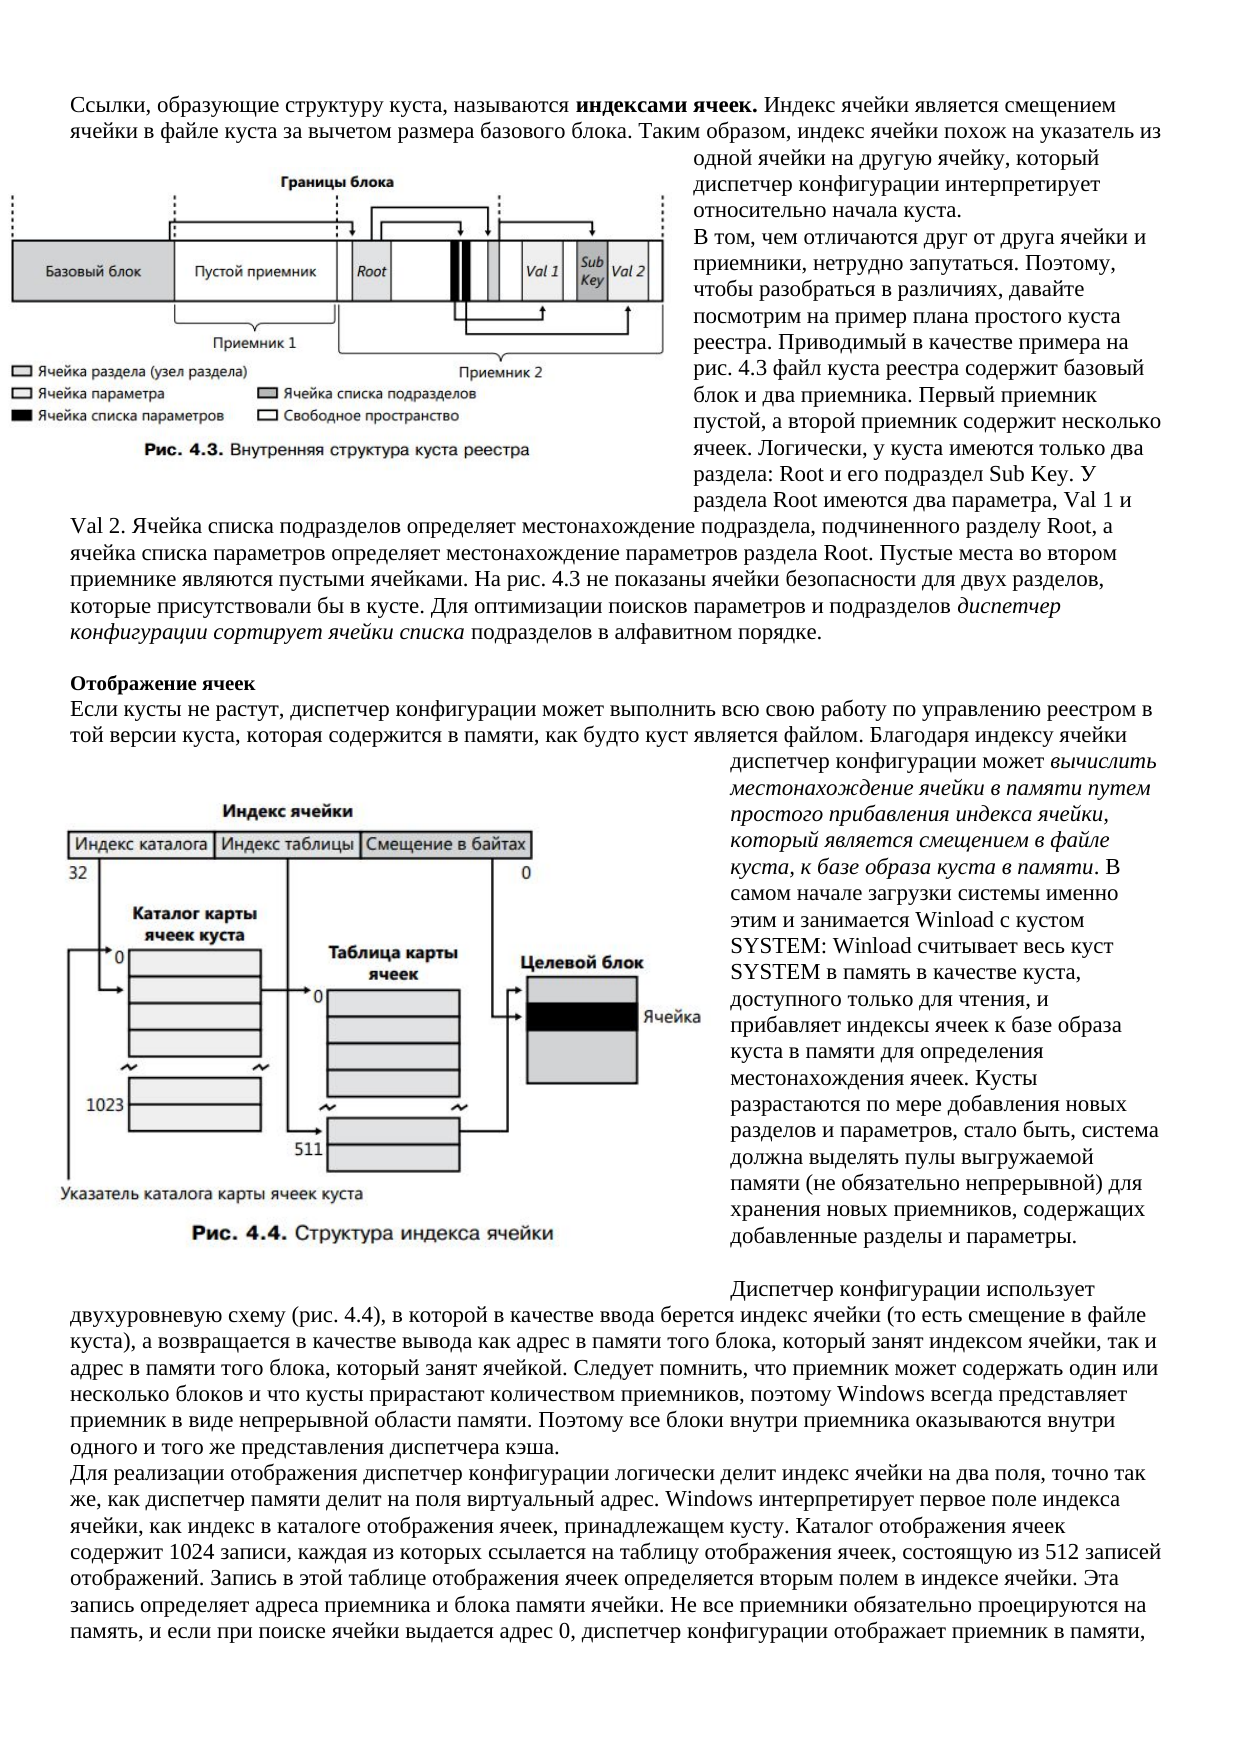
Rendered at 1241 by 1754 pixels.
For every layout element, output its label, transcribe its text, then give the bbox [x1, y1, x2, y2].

text Ссылки, образующие структуру куста, называются индексами ячеек. Индекс ячейки является смещением ячейки в файле куста за вычетом размера базового блока. Таким образом, индекс ячейки похож на указатель из одной ячейки на другую ячейку, который диспетчер конфигурации интерпретирует относительно начала куста. [70, 91, 1165, 223]
picture [45, 783, 712, 1260]
text В том, чем отличаются друг от друга ячейки и приемники, нетрудно запутаться. Поэтому, чтобы разобраться в различиях, давайте посмотрим на пример плана простого куста реестра. Приводимый в качестве примера на рис. 4.3 файл куста реестра содержит базовый блок и два приемника. Первый приемник пустой, а второй приемник содержит несколько ячеек. Логически, у куста имеются только два раздела: Root и его подраздел Sub Key. У раздела Root имеются два параметра, Val 1 и Val 2. Ячейка списка подразделов определяет местонахождение подраздела, подчиненного разделу Root, а ячейка списка параметров определяет местонахождение параметров раздела Root. Пустые места во втором приемнике являются пустыми ячейками. На рис. 4.3 не показаны ячейки безопасности для двух разделов, которые присутствовали бы в кусте. Для оптимизации поисков параметров и подразделов диспетчер конфигурации сортирует ячейки списка подразделов в алфавитном порядке. [70, 223, 1165, 644]
picture [0, 167, 675, 471]
text Отображение ячеек [70, 671, 1165, 695]
text Диспетчер конфигурации использует двухуровневую схему (рис. 4.4), в которой в качестве ввода берется индекс ячейки (то есть смещение в файле куста), а возвращается в качестве вывода как адрес в памяти того блока, который занят индексом ячейки, так и адрес в памяти того блока, который занят ячейкой. Следует помнить, что приемник может содержать один или несколько блоков и что кусты прирастают количеством приемников, поэтому Windows всегда представляет приемник в виде непрерывной области памяти. Поэтому все блоки внутри приемника оказываются внутри одного и того же представления диспетчера кэша. [70, 1274, 1165, 1459]
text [70, 1459, 1165, 1643]
